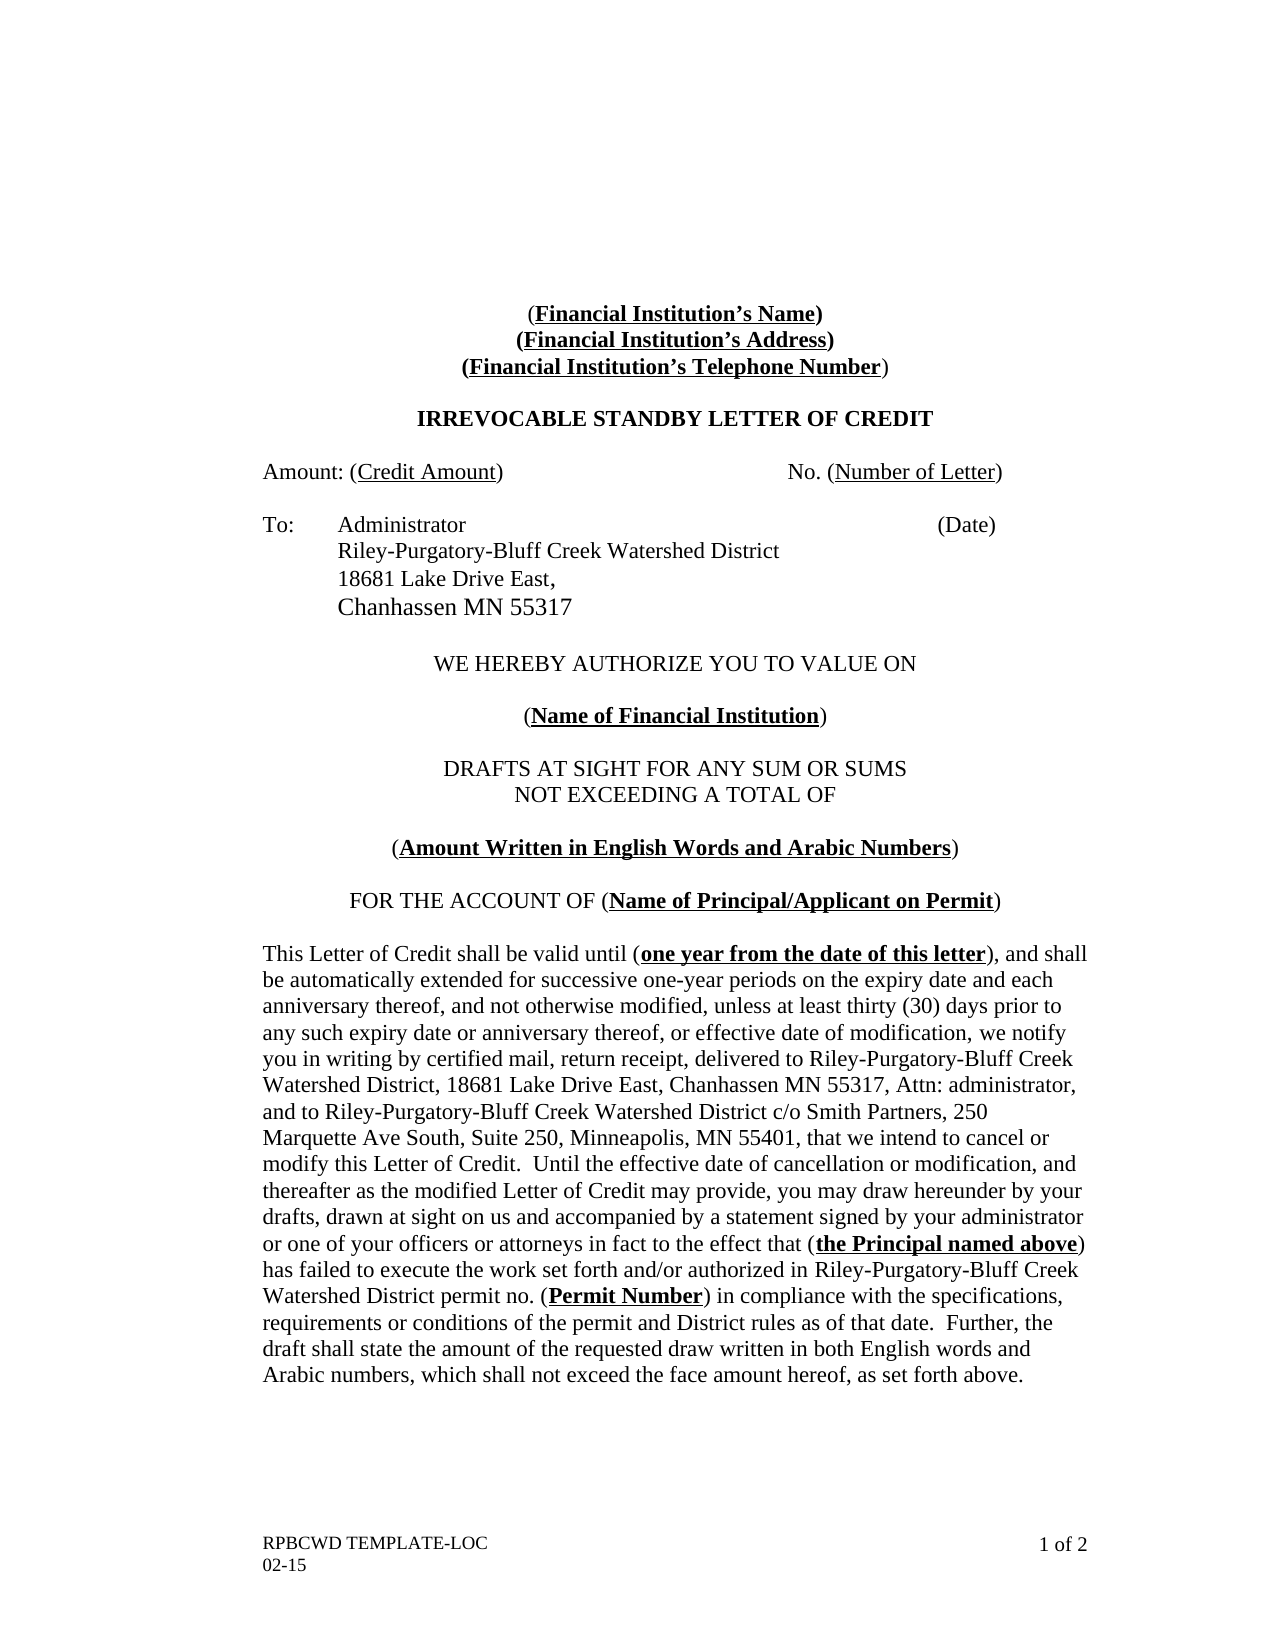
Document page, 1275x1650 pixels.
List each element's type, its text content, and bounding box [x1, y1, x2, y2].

text (Financial Institution’s Telephone Number) [262, 353, 1087, 379]
subtitle IRREVOCABLE STANDBY LETTER OF CREDIT [262, 405, 1087, 432]
text WE HEREBY AUTHORIZE YOU TO VALUE ON [262, 650, 1087, 676]
text 18681 Lake Drive East, [262, 563, 1087, 592]
text (Name of Financial Institution) [262, 702, 1087, 729]
text To: Administrator (Date) [262, 511, 1087, 537]
text (Financial Institution’s Name) [262, 300, 1087, 326]
text Amount: (Credit Amount) No. (Number of Letter) [262, 458, 1087, 484]
text This Letter of Credit shall be valid until (one year from the date of this letter), and shall be automatically extended for successive one-year periods on the expiry date and each anniversary thereof, and not otherwise modified, unless at least thirty (30) days prior to any such expiry date or anniversary thereof, or effective date of modification, we notify you in writing by certified mail, return receipt, delivered to Riley-Purgatory-Bluff Creek Watershed District, 18681 Lake Drive East, Chanhassen MN 55317, Attn: administrator, and to Riley-Purgatory-Bluff Creek Watershed District c/o Smith Partners, 250 Marquette Ave South, Suite 250, Minneapolis, MN 55401, that we intend to cancel or modify this Letter of Credit. Until the effective date of cancellation or modification, and thereafter as the modified Letter of Credit may provide, you may draw hereunder by your drafts, drawn at sight on us and accompanied by a statement signed by your administrator or one of your officers or attorneys in fact to the effect that (the Principal named above) has failed to execute the work set forth and/or authorized in Riley-Purgatory-Bluff Creek Watershed District permit no. (Permit Number) in compliance with the specifications, requirements or conditions of the permit and District rules as of that date. Further, the draft shall state the amount of the requested draw written in both English words and Arabic numbers, which shall not exceed the face amount hereof, as set forth above. [262, 940, 1087, 1388]
text (Amount Written in English Words and Arabic Numbers) [262, 834, 1087, 861]
text (Financial Institution’s Address) [262, 326, 1087, 353]
list Riley-Purgatory-Bluff Creek Watershed District [262, 537, 1087, 563]
text FOR THE ACCOUNT OF (Name of Principal/Applicant on Permit) [262, 887, 1087, 913]
text DRAFTS AT SIGHT FOR ANY SUM OR SUMS [262, 755, 1087, 782]
text Chanhassen MN 55317 [262, 592, 1087, 621]
text NOT EXCEEDING A TOTAL OF [262, 782, 1087, 808]
